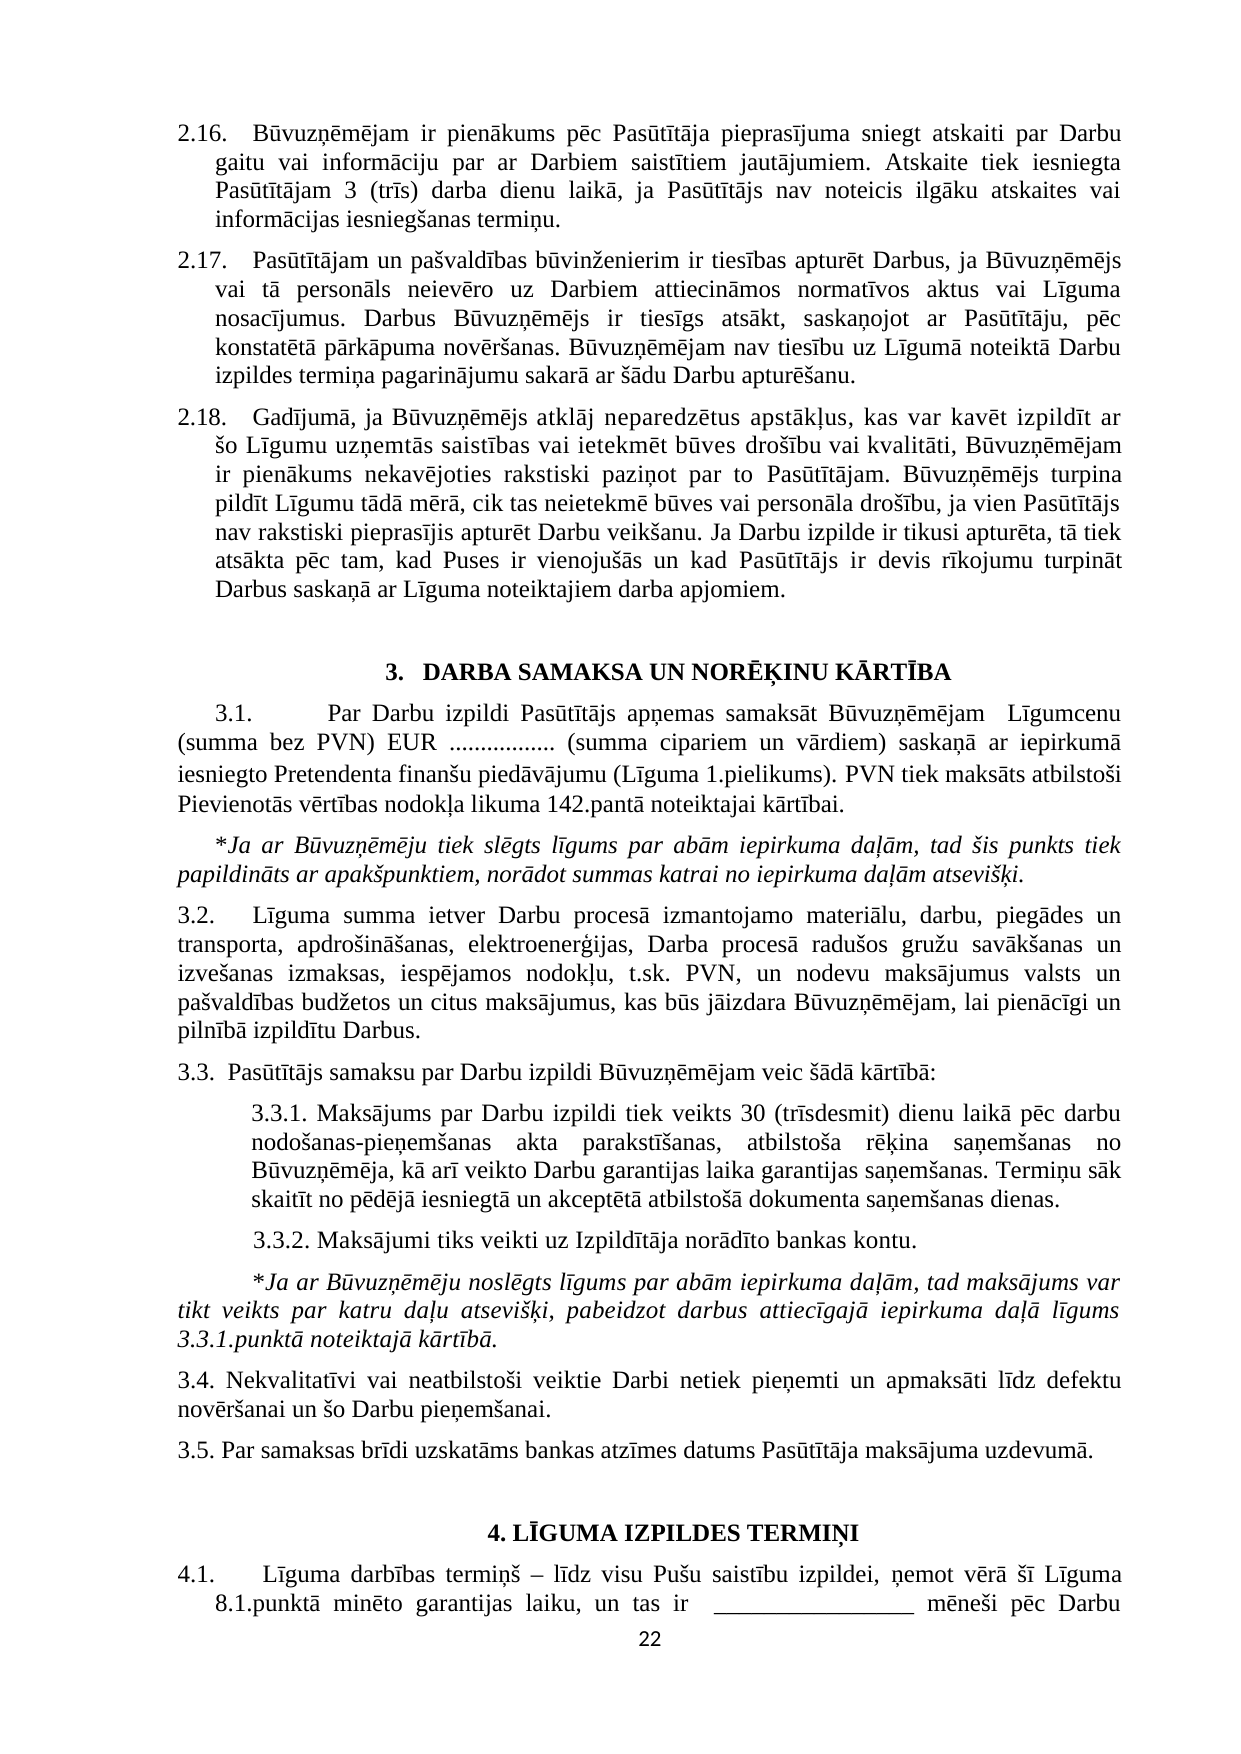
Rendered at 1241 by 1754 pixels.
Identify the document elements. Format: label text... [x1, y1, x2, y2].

list Pasūtītājam un pašvaldības būvinženierim ir tiesības apturēt Darbus, ja Būvuzņēmējs vai tā personāls neievēro uz Darbiem attiecināmos normatīvos aktus vai Līguma nosacījumus. Darbus Būvuzņēmējs ir tiesīgs atsākt, saskaņojot ar Pasūtītāju, pēc konstatētā pārkāpuma novēršanas. Būvuzņēmējam nav tiesību uz Līgumā noteiktā Darbu izpildes termiņa pagarinājumu sakarā ar šādu Darbu apturēšanu. [177, 246, 1122, 389]
text 3.3.1. Maksājums par Darbu izpildi tiek veikts 30 (trīsdesmit) dienu laikā pēc darbu nodošanas-pieņemšanas akta parakstīšanas, atbilstoša rēķina saņemšanas no Būvuzņēmēja, kā arī veikto Darbu garantijas laika garantijas saņemšanas. Termiņu sāk skaitīt no pēdējā iesniegtā un akceptētā atbilstošā dokumenta saņemšanas dienas. [251, 1098, 1122, 1213]
list Būvuzņēmējam ir pienākums pēc Pasūtītāja pieprasījuma sniegt atskaiti par Darbu gaitu vai informāciju par ar Darbiem saistītiem jautājumiem. Atskaite tiek iesniegta Pasūtītājam 3 (trīs) darba dienu laikā, ja Pasūtītājs nav noteicis ilgāku atskaites vai informācijas iesniegšanas termiņu. [177, 118, 1122, 233]
list Gadījumā, ja Būvuzņēmējs atklāj neparedzētus apstākļus, kas var kavēt izpildīt ar šo Līgumu uzņemtās saistības vai ietekmēt būves drošību vai kvalitāti, Būvuzņēmējam ir pienākums nekavējoties rakstiski paziņot par to Pasūtītājam. Būvuzņēmējs turpina pildīt Līgumu tādā mērā, cik tas neietekmē būves vai personāla drošību, ja vien Pasūtītājs nav rakstiski pieprasījis apturēt Darbu veikšanu. Ja Darbu izpilde ir tikusi apturēta, tā tiek atsākta pēc tam, kad Puses ir vienojušās un kad Pasūtītājs ir devis rīkojumu turpināt Darbus saskaņā ar Līguma noteiktajiem darba apjomiem. [177, 402, 1122, 603]
text *Ja ar Būvuzņēmēju noslēgts līgums par abām iepirkuma daļām, tad maksājums var tikt veikts par katru daļu atsevišķi, pabeidzot darbus attiecīgajā iepirkuma daļā līgums 3.3.1.punktā noteiktajā kārtībā. [177, 1267, 1122, 1353]
list *Ja ar Būvuzņēmēju tiek slēgts līgums par abām iepirkuma daļām, tad šis punkts tiek papildināts ar apakšpunktiem, norādot summas katrai no iepirkuma daļām atsevišķi. [177, 830, 1122, 888]
text 3.2. Līguma summa ietver Darbu procesā izmantojamo materiālu, darbu, piegādes un transporta, apdrošināšanas, elektroenerģijas, Darba procesā radušos gružu savākšanas un izvešanas izmaksas, iespējamos nodokļu, t.sk. PVN, un nodevu maksājumus valsts un pašvaldības budžetos un citus maksājumus, kas būs jāizdara Būvuzņēmējam, lai pienācīgi un pilnībā izpildītu Darbus. [177, 900, 1122, 1044]
text 3.3. Pasūtītājs samaksu par Darbu izpildi Būvuzņēmējam veic šādā kārtībā: [177, 1057, 1122, 1085]
list DARBA SAMAKSA UN NORĒĶINU KĀRTĪBA [215, 657, 1122, 686]
text 3.5. Par samaksas brīdi uzskatāms bankas atzīmes datums Pasūtītāja maksājuma uzdevumā. [177, 1435, 1122, 1464]
text 4. LĪGUMA IZPILDES TERMIŅI [224, 1518, 1122, 1547]
list 3.1. Par Darbu izpildi Pasūtītājs apņemas samaksāt Būvuzņēmējam Līgumcenu (summa bez PVN) EUR ................. (summa cipariem un vārdiem) saskaņā ar iepirkumā iesniegto Pretendenta finanšu piedāvājumu (Līguma 1.pielikums). PVN tiek maksāts atbilstoši Pievienotās vērtības nodokļa likuma 142.pantā noteiktajai kārtībai. [177, 698, 1122, 818]
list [177, 1559, 1122, 1617]
text 3.3.2. Maksājumi tiks veikti uz Izpildītāja norādīto bankas kontu. [177, 1225, 1122, 1254]
text 3.4. Nekvalitatīvi vai neatbilstoši veiktie Darbi netiek pieņemti un apmaksāti līdz defektu novēršanai un šo Darbu pieņemšanai. [177, 1365, 1122, 1423]
